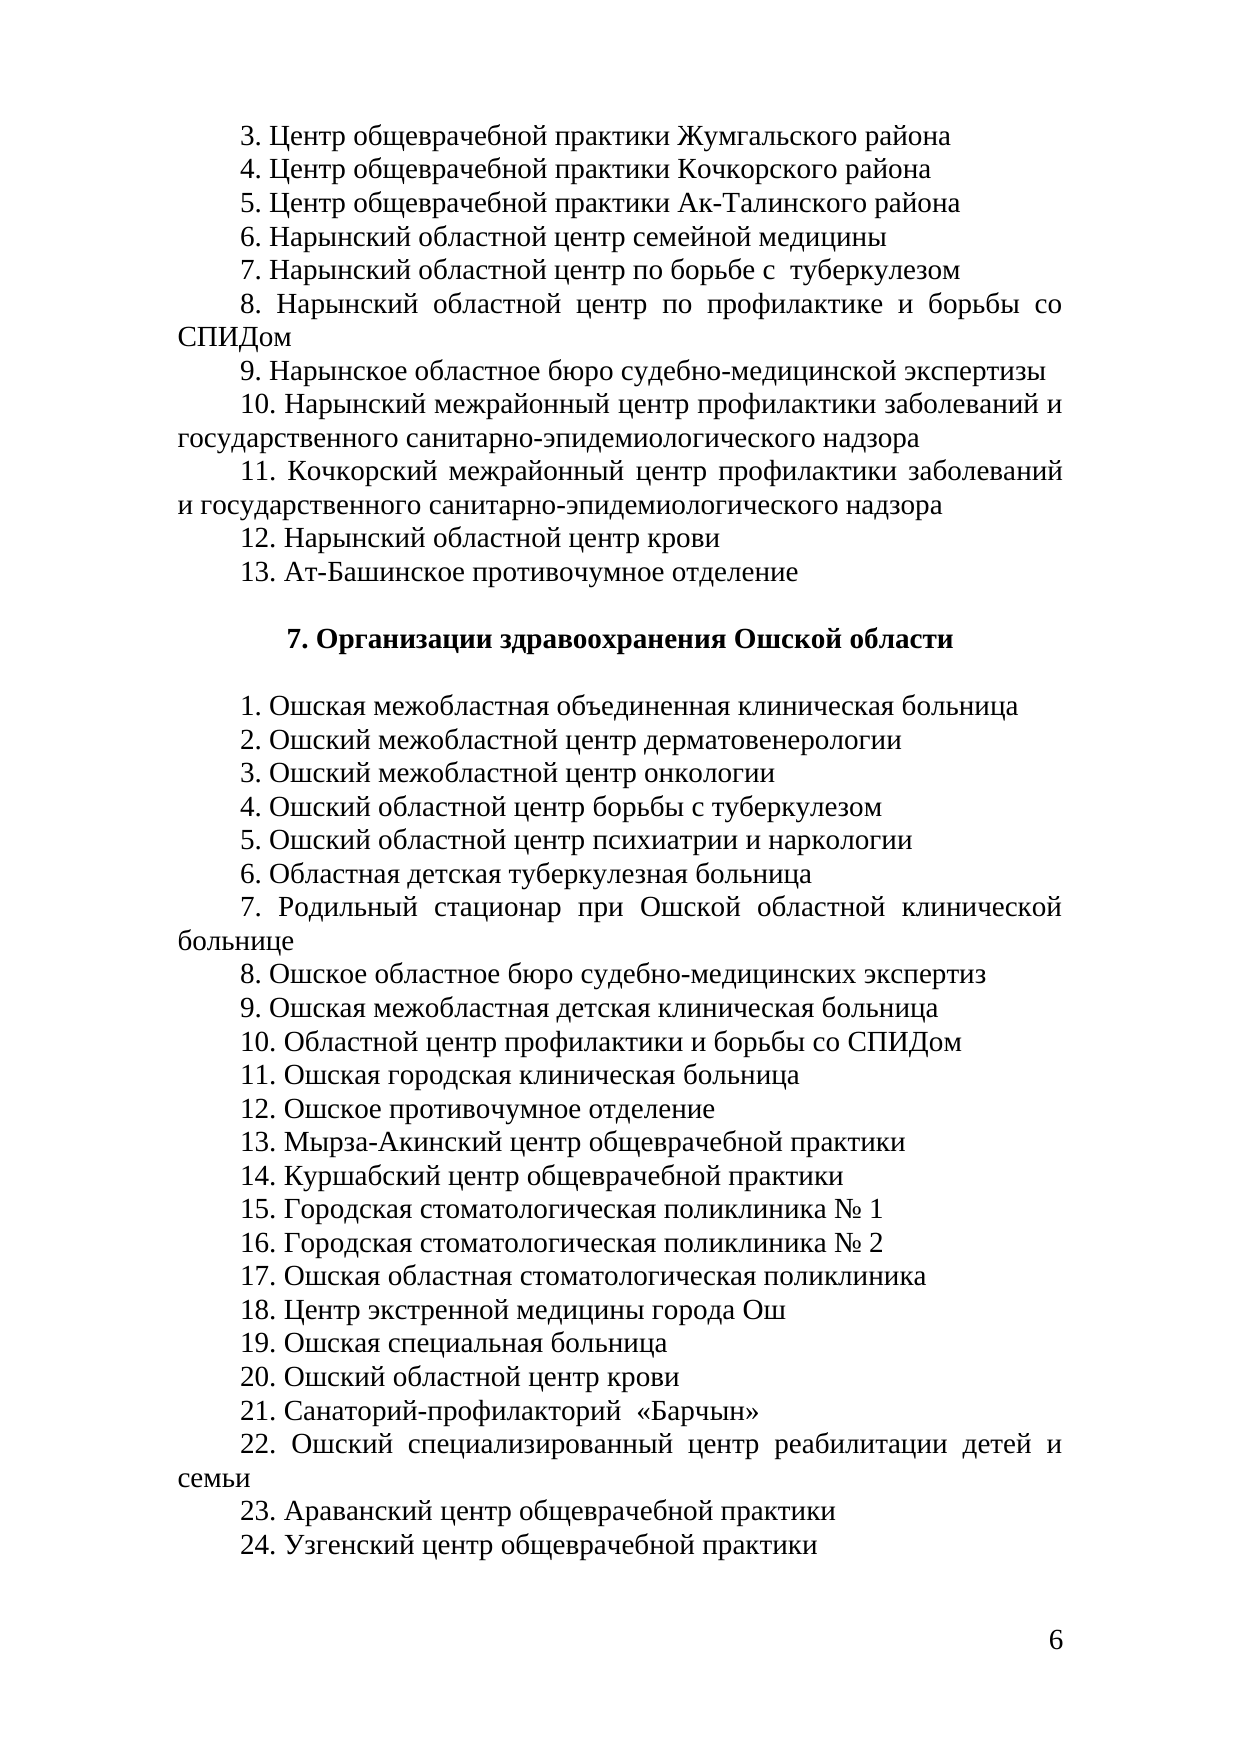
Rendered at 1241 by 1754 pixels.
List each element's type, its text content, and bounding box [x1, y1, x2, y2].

text 5. Ошский областной центр психиатрии и наркологии [177, 822, 1063, 856]
text 7. Нарынский областной центр по борьбе с туберкулезом [177, 252, 1063, 286]
text 6. Областная детская туберкулезная больница [177, 856, 1063, 889]
text 8. Нарынский областной центр по профилактике и борьбы со СПИДом [177, 286, 1063, 353]
text 24. Узгенский центр общеврачебной практики [177, 1527, 1063, 1560]
text 7. Родильный стационар при Ошской областной клинической больнице [177, 889, 1063, 957]
text 14. Куршабский центр общеврачебной практики [177, 1158, 1063, 1191]
text 22. Ошский специализированный центр реабилитации детей и семьи [177, 1426, 1063, 1493]
text 10. Нарынский межрайонный центр профилактики заболеваний и государственного санитарно-эпидемиологического надзора [177, 386, 1063, 453]
text 21. Санаторий-профилакторий «Барчын» [177, 1393, 1063, 1426]
text 6. Нарынский областной центр семейной медицины [177, 219, 1063, 252]
text 23. Араванский центр общеврачебной практики [177, 1493, 1063, 1527]
text 3. Ошский межобластной центр онкологии [177, 755, 1063, 789]
text 15. Городская стоматологическая поликлиника № 1 [177, 1191, 1063, 1225]
text 17. Ошская областная стоматологическая поликлиника [177, 1258, 1063, 1292]
text 1. Ошская межобластная объединенная клиническая больница [177, 688, 1063, 722]
text 2. Ошский межобластной центр дерматовенерологии [177, 722, 1063, 755]
text 11. Ошская городская клиническая больница [177, 1057, 1063, 1091]
text 5. Центр общеврачебной практики Ак-Талинского района [177, 185, 1063, 219]
text 9. Нарынское областное бюро судебно-медицинской экспертизы [177, 353, 1063, 386]
text 4. Центр общеврачебной практики Кочкорского района [177, 152, 1063, 185]
text 18. Центр экстренной медицины города Ош [177, 1292, 1063, 1326]
text 7. Организации здравоохранения Ошской области [177, 621, 1063, 655]
text 12. Нарынский областной центр крови [177, 521, 1063, 554]
text 9. Ошская межобластная детская клиническая больница [177, 990, 1063, 1024]
text 11. Кочкорский межрайонный центр профилактики заболеваний и государственного санитарно-эпидемиологического надзора [177, 453, 1063, 521]
text 3. Центр общеврачебной практики Жумгальского района [177, 118, 1063, 152]
text 12. Ошское противочумное отделение [177, 1091, 1063, 1124]
text 19. Ошская специальная больница [177, 1326, 1063, 1359]
text 8. Ошское областное бюро судебно-медицинских экспертиз [177, 957, 1063, 990]
text 10. Областной центр профилактики и борьбы со СПИДом [177, 1024, 1063, 1057]
text 20. Ошский областной центр крови [177, 1359, 1063, 1393]
text 13. Мырза-Акинский центр общеврачебной практики [177, 1124, 1063, 1158]
text 13. Ат-Башинское противочумное отделение [177, 554, 1063, 588]
text 4. Ошский областной центр борьбы с туберкулезом [177, 789, 1063, 822]
text 16. Городская стоматологическая поликлиника № 2 [177, 1225, 1063, 1258]
